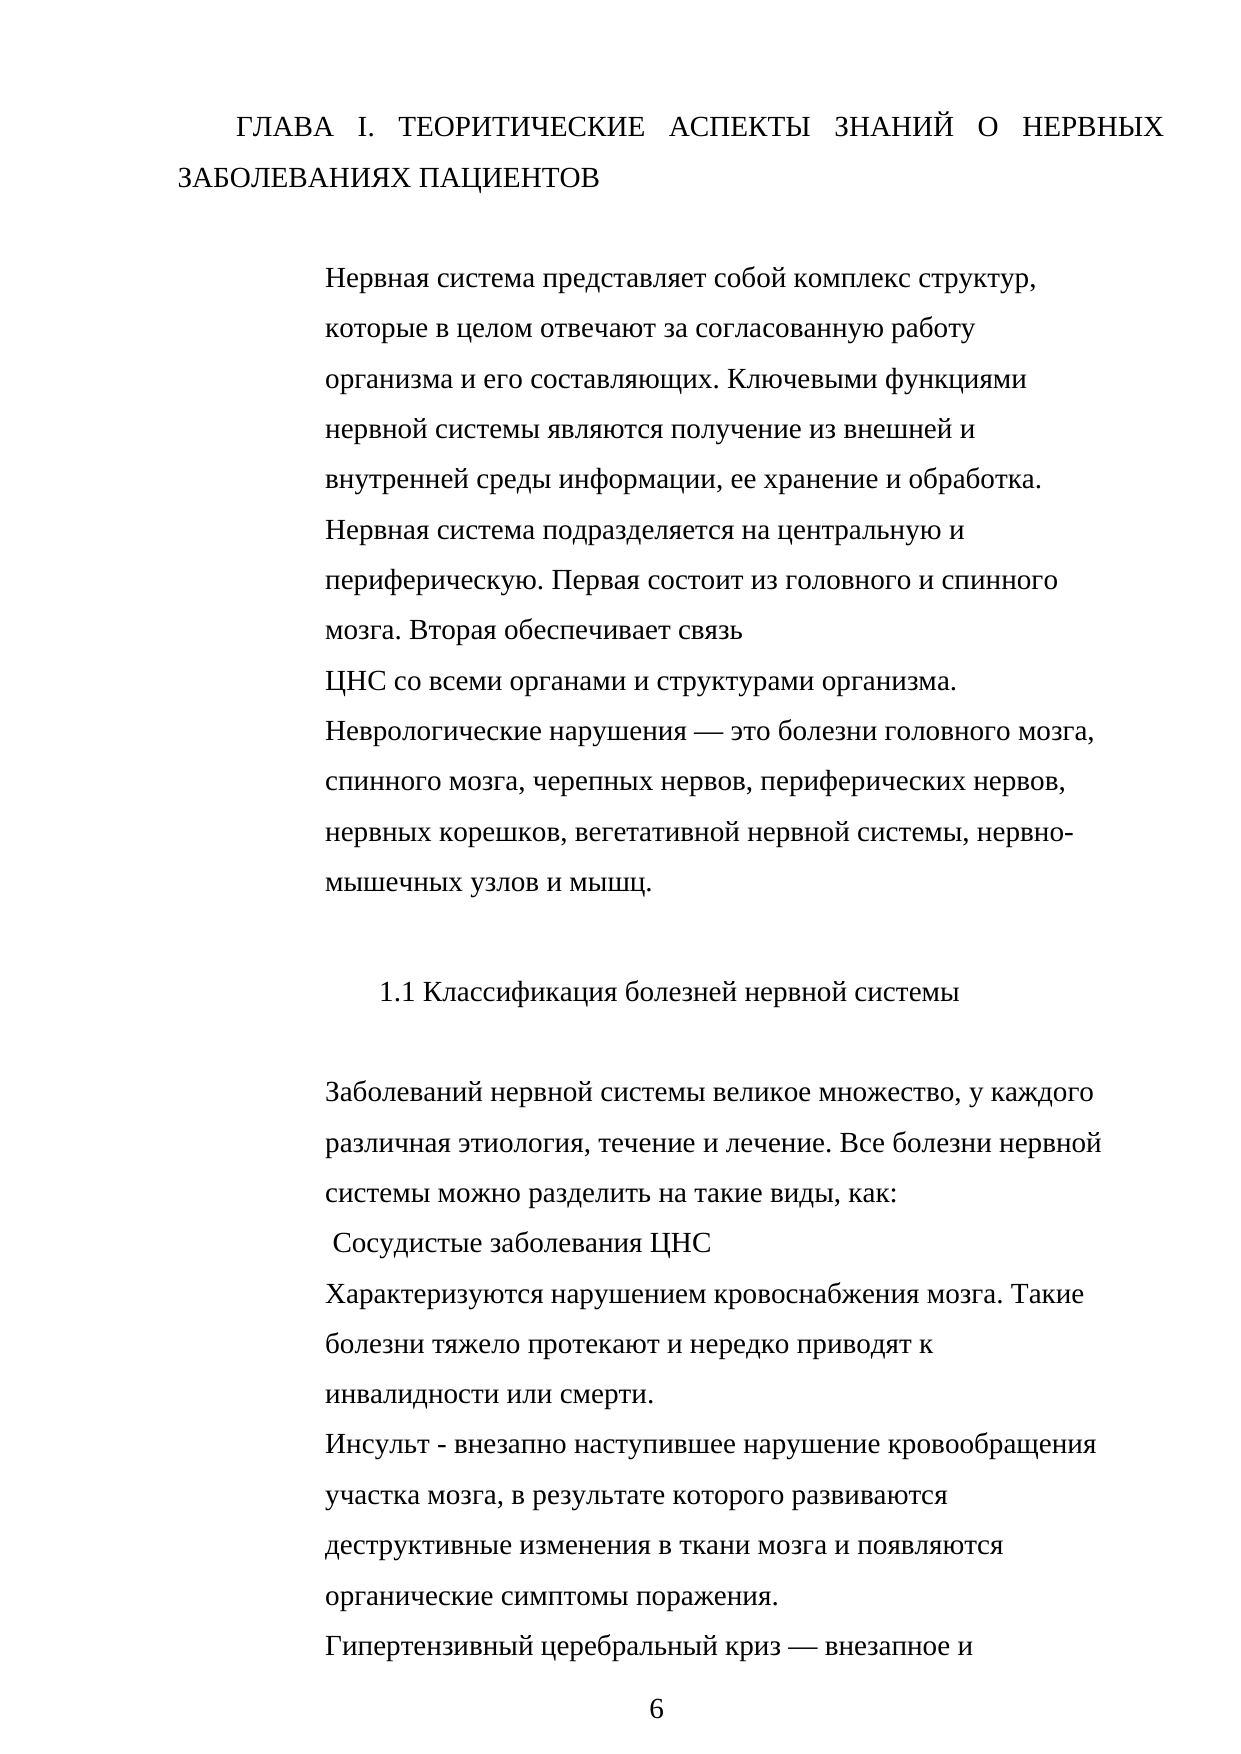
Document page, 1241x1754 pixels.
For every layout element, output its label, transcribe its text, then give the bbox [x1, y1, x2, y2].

text Нервная система представляет собой комплекс структур, которые в целом отвечают за согласованную работу организма и его составляющих. Ключевыми функциями нервной системы являются получение из внешней и внутренней среды информации, ее хранение и обработка. Нервная система подразделяется на центральную и периферическую. Первая состоит из головного и спинного мозга. Вторая обеспечивает связь ЦНС со всеми органами и структурами организма. Неврологические нарушения — это болезни головного мозга, спинного мозга, черепных нервов, периферических нервов, нервных корешков, вегетативной нервной системы, нервно-мышечных узлов и мышц. [325, 260, 1106, 954]
list Заболеваний нервной системы великое множество, у каждого различная этиология, течение и лечение. Все болезни нервной системы можно разделить на такие виды, как: [325, 1074, 1106, 1209]
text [325, 1225, 1106, 1661]
text ГЛАВА I. ТЕОРИТИЧЕСКИЕ АСПЕКТЫ ЗНАНИЙ О НЕРВНЫХ ЗАБОЛЕВАНИЯХ ПАЦИЕНТОВ [177, 109, 1165, 193]
list Классификация болезней нервной системы [379, 974, 1106, 1007]
